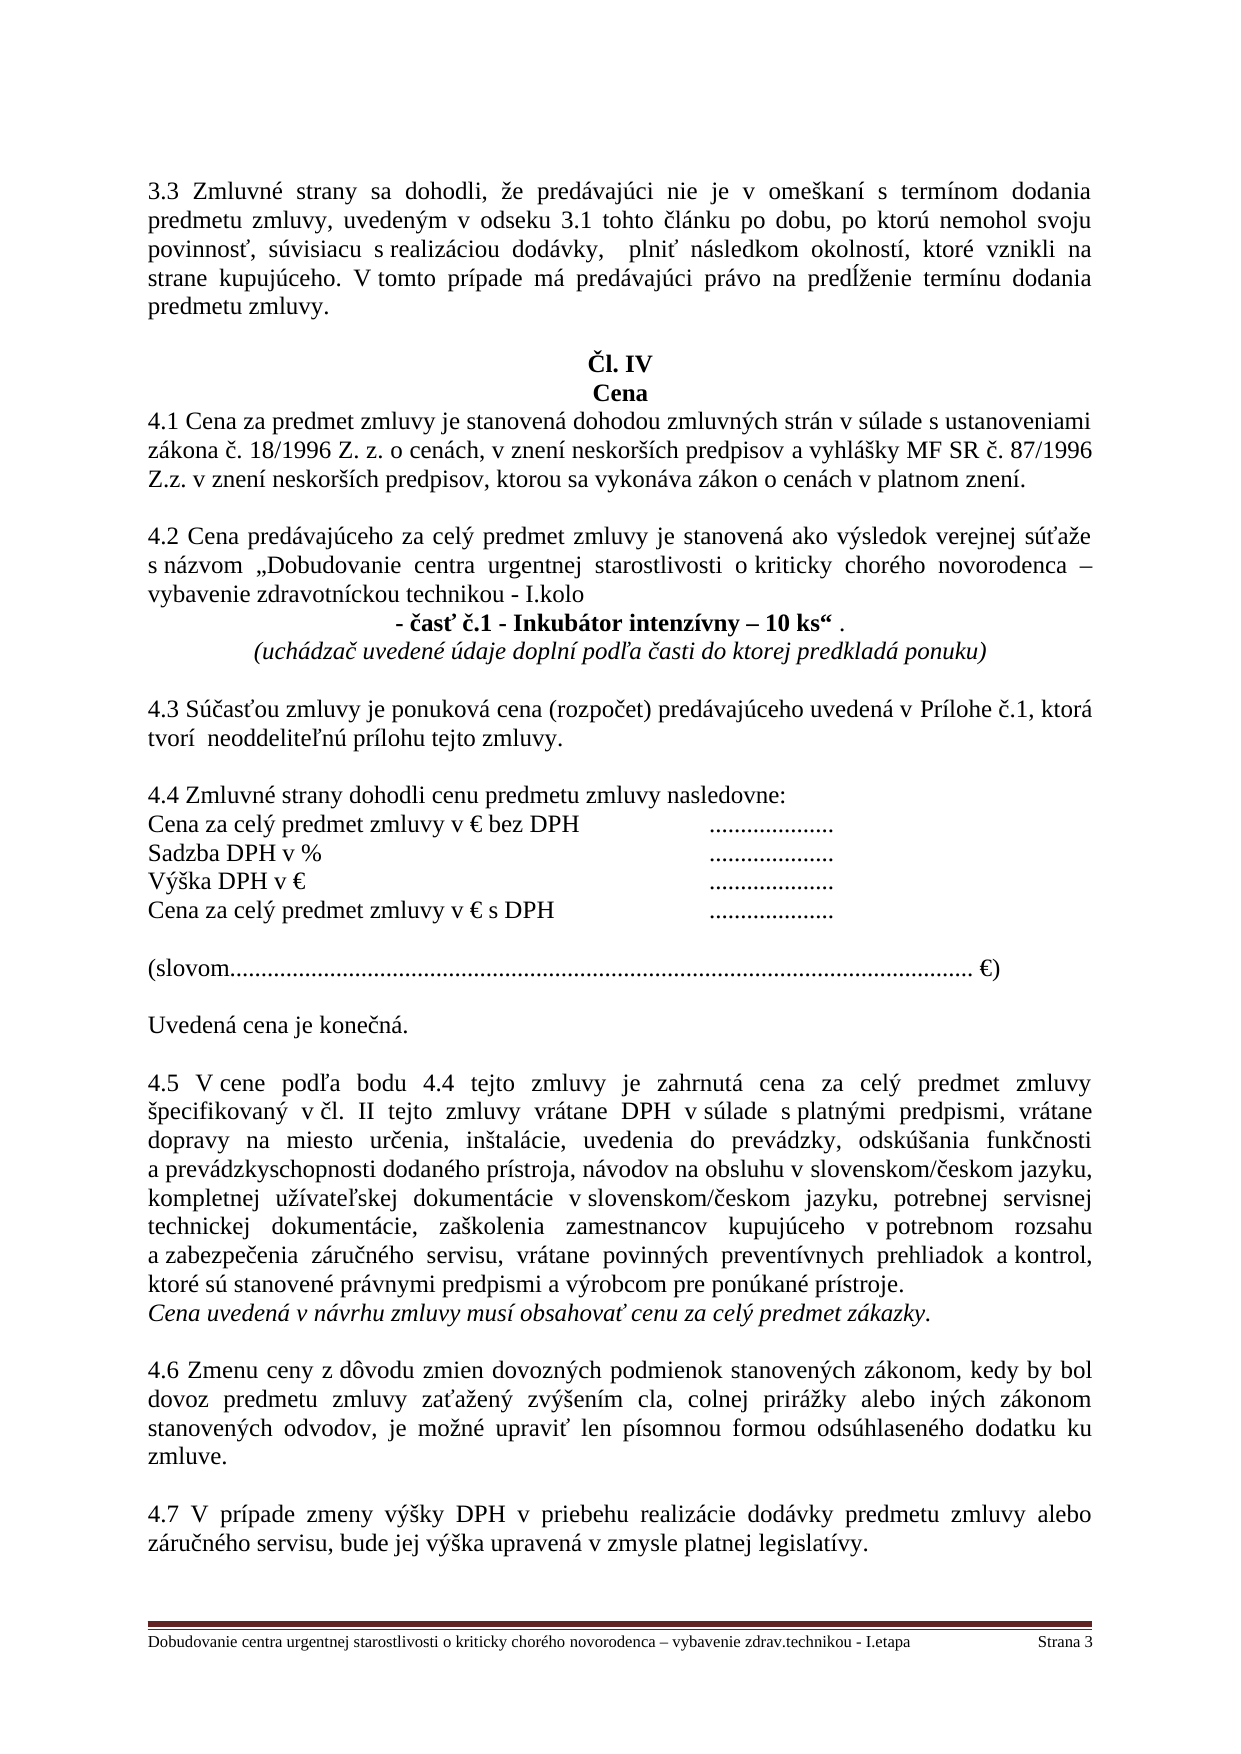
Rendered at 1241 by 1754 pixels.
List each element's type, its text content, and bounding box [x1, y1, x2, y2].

text (slovom....................................................................................................................... €) [148, 953, 1092, 981]
text 4.2 Cena predávajúceho za celý predmet zmluvy je stanovená ako výsledok verejnej súťaže s názvom „Dobudovanie centra urgentnej starostlivosti o kriticky chorého novorodenca – vybavenie zdravotníckou technikou - I.kolo [148, 521, 1092, 608]
text (uchádzač uvedené údaje doplní podľa časti do ktorej predkladá ponuku) [148, 636, 1092, 665]
text 4.6 Zmenu ceny z dôvodu zmien dovozných podmienok stanovených zákonom, kedy by bol dovoz predmetu zmluvy zaťažený zvýšením cla, colnej prirážky alebo iných zákonom stanovených odvodov, je možné upraviť len písomnou formou odsúhlaseného dodatku ku zmluve. [148, 1355, 1092, 1470]
text 4.7 V prípade zmeny výšky DPH v priebehu realizácie dodávky predmetu zmluvy alebo záručného servisu, bude jej výška upravená v zmysle platnej legislatívy. [148, 1499, 1092, 1556]
text 4.1 Cena za predmet zmluvy je stanovená dohodou zmluvných strán v súlade s ustanoveniami zákona č. 18/1996 Z. z. o cenách, v znení neskorších predpisov a vyhlášky MF SR č. 87/1996 Z.z. v znení neskorších predpisov, ktorou sa vykonáva zákon o cenách v platnom znení. [148, 406, 1092, 493]
text Cena za celý predmet zmluvy v € bez DPH .................... [148, 809, 1092, 838]
text 3.3 Zmluvné strany sa dohodli, že predávajúci nie je v omeškaní s termínom dodania predmetu zmluvy, uvedeným v odseku 3.1 tohto článku po dobu, po ktorú nemohol svoju povinnosť, súvisiacu s realizáciou dodávky, plniť následkom okolností, ktoré vznikli na strane kupujúceho. V tomto prípade má predávajúci právo na predĺženie termínu dodania predmetu zmluvy. [148, 176, 1092, 320]
text Čl. IV [148, 349, 1092, 378]
text Sadzba DPH v % .................... [148, 838, 1092, 866]
text - časť č.1 - Inkubátor intenzívny – 10 ks“ . [148, 608, 1092, 636]
text 4.4 Zmluvné strany dohodli cenu predmetu zmluvy nasledovne: [148, 780, 1092, 809]
text Cena uvedená v návrhu zmluvy musí obsahovať cenu za celý predmet zákazky. [148, 1298, 1092, 1326]
text Cena za celý predmet zmluvy v € s DPH .................... [148, 895, 1092, 924]
text 4.3 Súčasťou zmluvy je ponuková cena (rozpočet) predávajúceho uvedená v Prílohe č.1, ktorá tvorí neoddeliteľnú prílohu tejto zmluvy. [148, 694, 1092, 751]
text Uvedená cena je konečná. [148, 1010, 1092, 1039]
text Výška DPH v € .................... [148, 866, 1092, 895]
text 4.5 V cene podľa bodu 4.4 tejto zmluvy je zahrnutá cena za celý predmet zmluvy špecifikovaný v čl. II tejto zmluvy vrátane DPH v súlade s platnými predpismi, vrátane dopravy na miesto určenia, inštalácie, uvedenia do prevádzky, odskúšania funkčnosti a prevádzkyschopnosti dodaného prístroja, návodov na obsluhu v slovenskom/českom jazyku, kompletnej užívateľskej dokumentácie v slovenskom/českom jazyku, potrebnej servisnej technickej dokumentácie, zaškolenia zamestnancov kupujúceho v potrebnom rozsahu a zabezpečenia záručného servisu, vrátane povinných preventívnych prehliadok a kontrol, ktoré sú stanovené právnymi predpismi a výrobcom pre ponúkané prístroje. [148, 1068, 1092, 1298]
text Cena [148, 378, 1092, 406]
